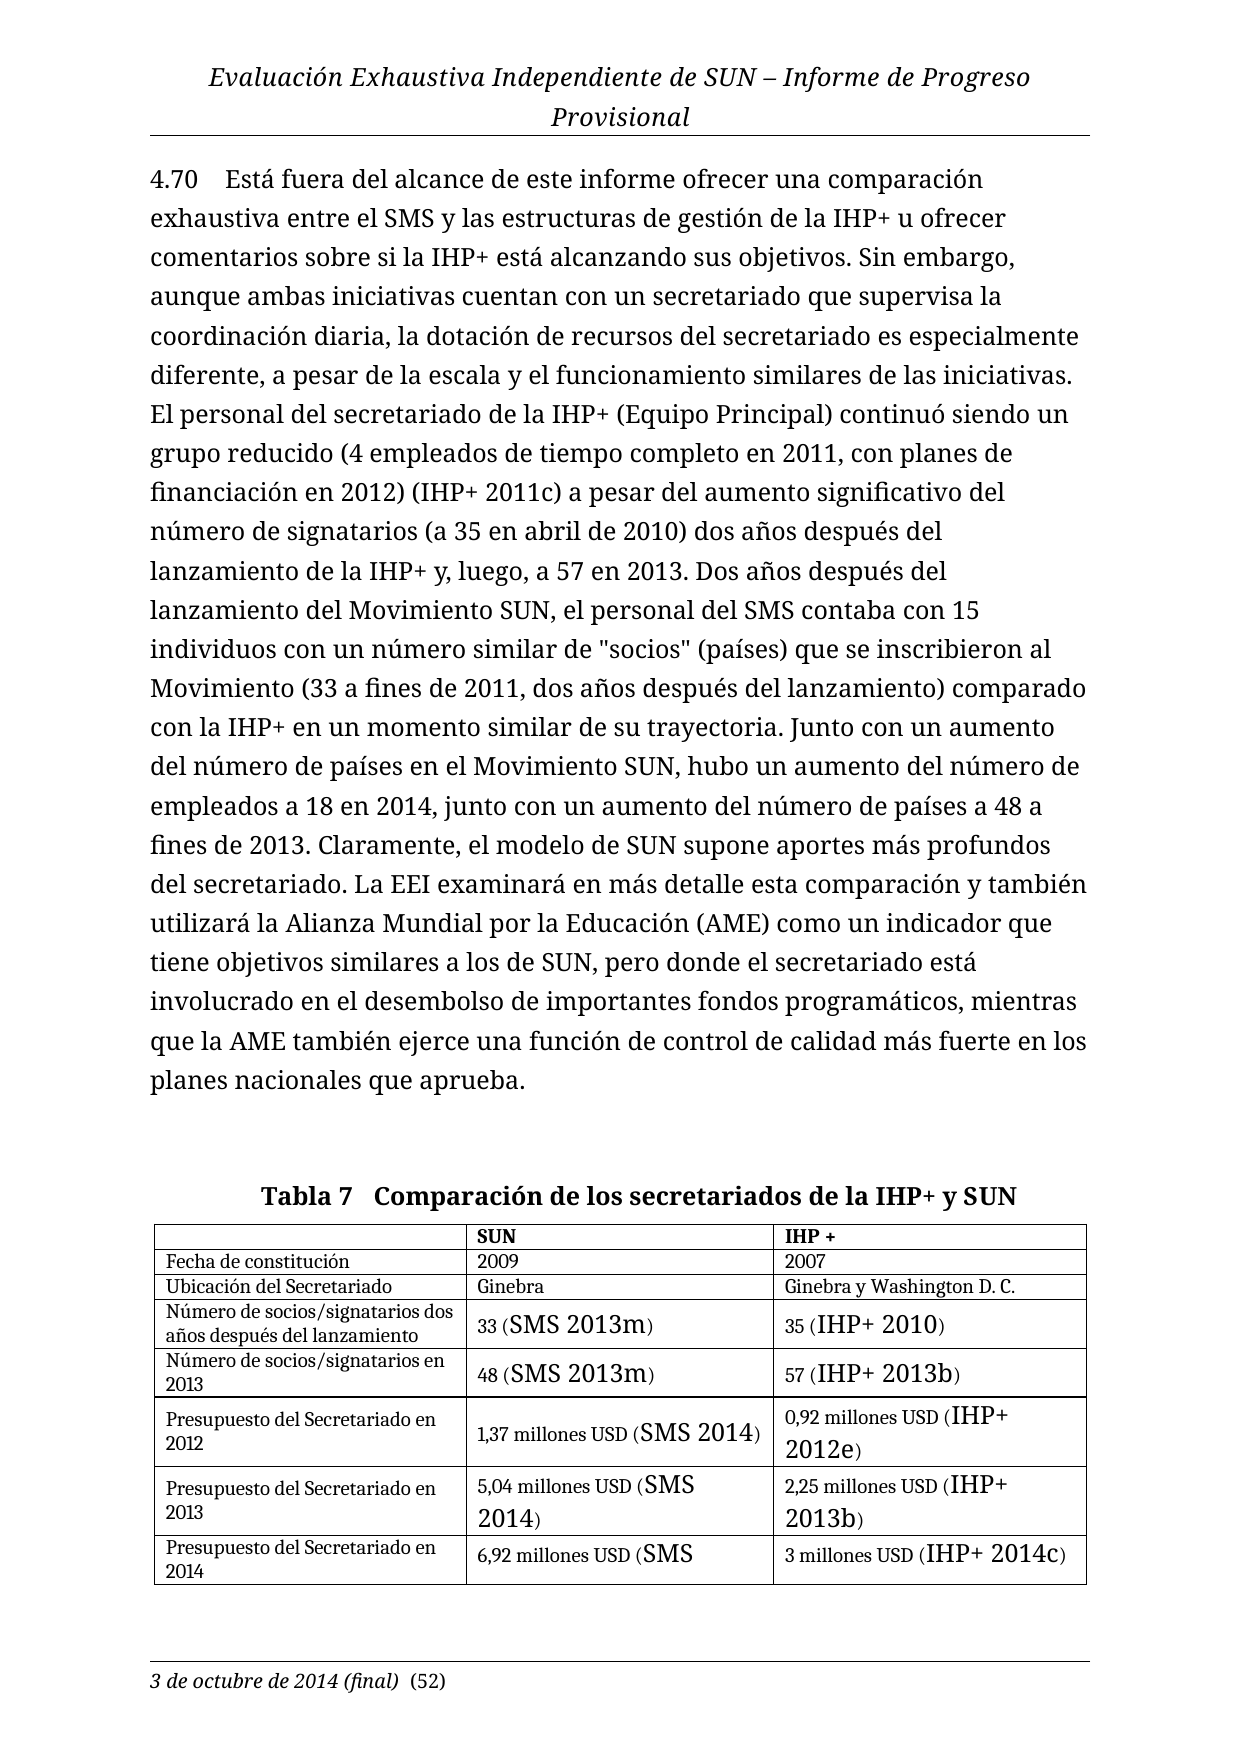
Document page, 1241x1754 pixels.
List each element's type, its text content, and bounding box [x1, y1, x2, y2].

title Comparación de los secretariados de la IHP+ y SUN [187, 1178, 1090, 1212]
table_header [155, 1225, 466, 1248]
table_cell 35 (IHP+ 2010) [774, 1300, 1086, 1347]
table_header SUN [467, 1225, 773, 1248]
table_cell 2009 [467, 1250, 773, 1273]
table_cell 1,37 millones USD (SMS 2014) [467, 1398, 773, 1466]
table_cell Número de socios/signatarios dos años después del lanzamiento [155, 1300, 466, 1347]
table_cell Ginebra [467, 1275, 773, 1298]
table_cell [155, 1536, 466, 1584]
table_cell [774, 1536, 1086, 1584]
table_cell 48 (SMS 2013m) [467, 1349, 773, 1396]
table_cell 2,25 millones USD (IHP+ 2013b) [774, 1467, 1086, 1535]
table_cell Ginebra y Washington D. C. [774, 1275, 1086, 1298]
table_cell Presupuesto del Secretariado en 2012 [155, 1398, 466, 1466]
table_cell Presupuesto del Secretariado en 2013 [155, 1467, 466, 1535]
table_cell 57 (IHP+ 2013b) [774, 1349, 1086, 1396]
table_cell 5,04 millones USD (SMS 2014) [467, 1467, 773, 1535]
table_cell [467, 1536, 773, 1584]
table_cell 2007 [774, 1250, 1086, 1273]
table_cell Fecha de constitución [155, 1250, 466, 1273]
list Está fuera del alcance de este informe ofrecer una comparación exhaustiva entre el SMS y las estructuras de gestión de la IHP+ u ofrecer comentarios sobre si la IHP+ está alcanzando sus objetivos. Sin embargo, aunque ambas iniciativas cuentan con un secretariado que supervisa la coordinación diaria, la dotación de recursos del secretariado es especialmente diferente, a pesar de la escala y el funcionamiento similares de las iniciativas. El personal del secretariado de la IHP+ (Equipo Principal) continuó siendo un grupo reducido (4 empleados de tiempo completo en 2011, con planes de financiación en 2012) (IHP+ 2011c) a pesar del aumento significativo del número de signatarios (a 35 en abril de 2010) dos años después del lanzamiento de la IHP+ y, luego, a 57 en 2013. Dos años después del lanzamiento del Movimiento SUN, el personal del SMS contaba con 15 individuos con un número similar de "socios" (países) que se inscribieron al Movimiento (33 a fines de 2011, dos años después del lanzamiento) comparado con la IHP+ en un momento similar de su trayectoria. Junto con un aumento del número de países en el Movimiento SUN, hubo un aumento del número de empleados a 18 en 2014, junto con un aumento del número de países a 48 a fines de 2013. Claramente, el modelo de SUN supone aportes más profundos del secretariado. La EEI examinará en más detalle esta comparación y también utilizará la Alianza Mundial por la Educación (AME) como un indicador que tiene objetivos similares a los de SUN, pero donde el secretariado está involucrado en el desembolso de importantes fondos programáticos, mientras que la AME también ejerce una función de control de calidad más fuerte en los planes nacionales que aprueba. [150, 161, 1090, 1096]
table_header IHP + [774, 1225, 1086, 1248]
table_cell 33 (SMS 2013m) [467, 1300, 773, 1347]
table_cell 0,92 millones USD (IHP+ 2012e) [774, 1398, 1086, 1466]
table_cell Número de socios/signatarios en 2013 [155, 1349, 466, 1396]
table_cell Ubicación del Secretariado [155, 1275, 466, 1298]
